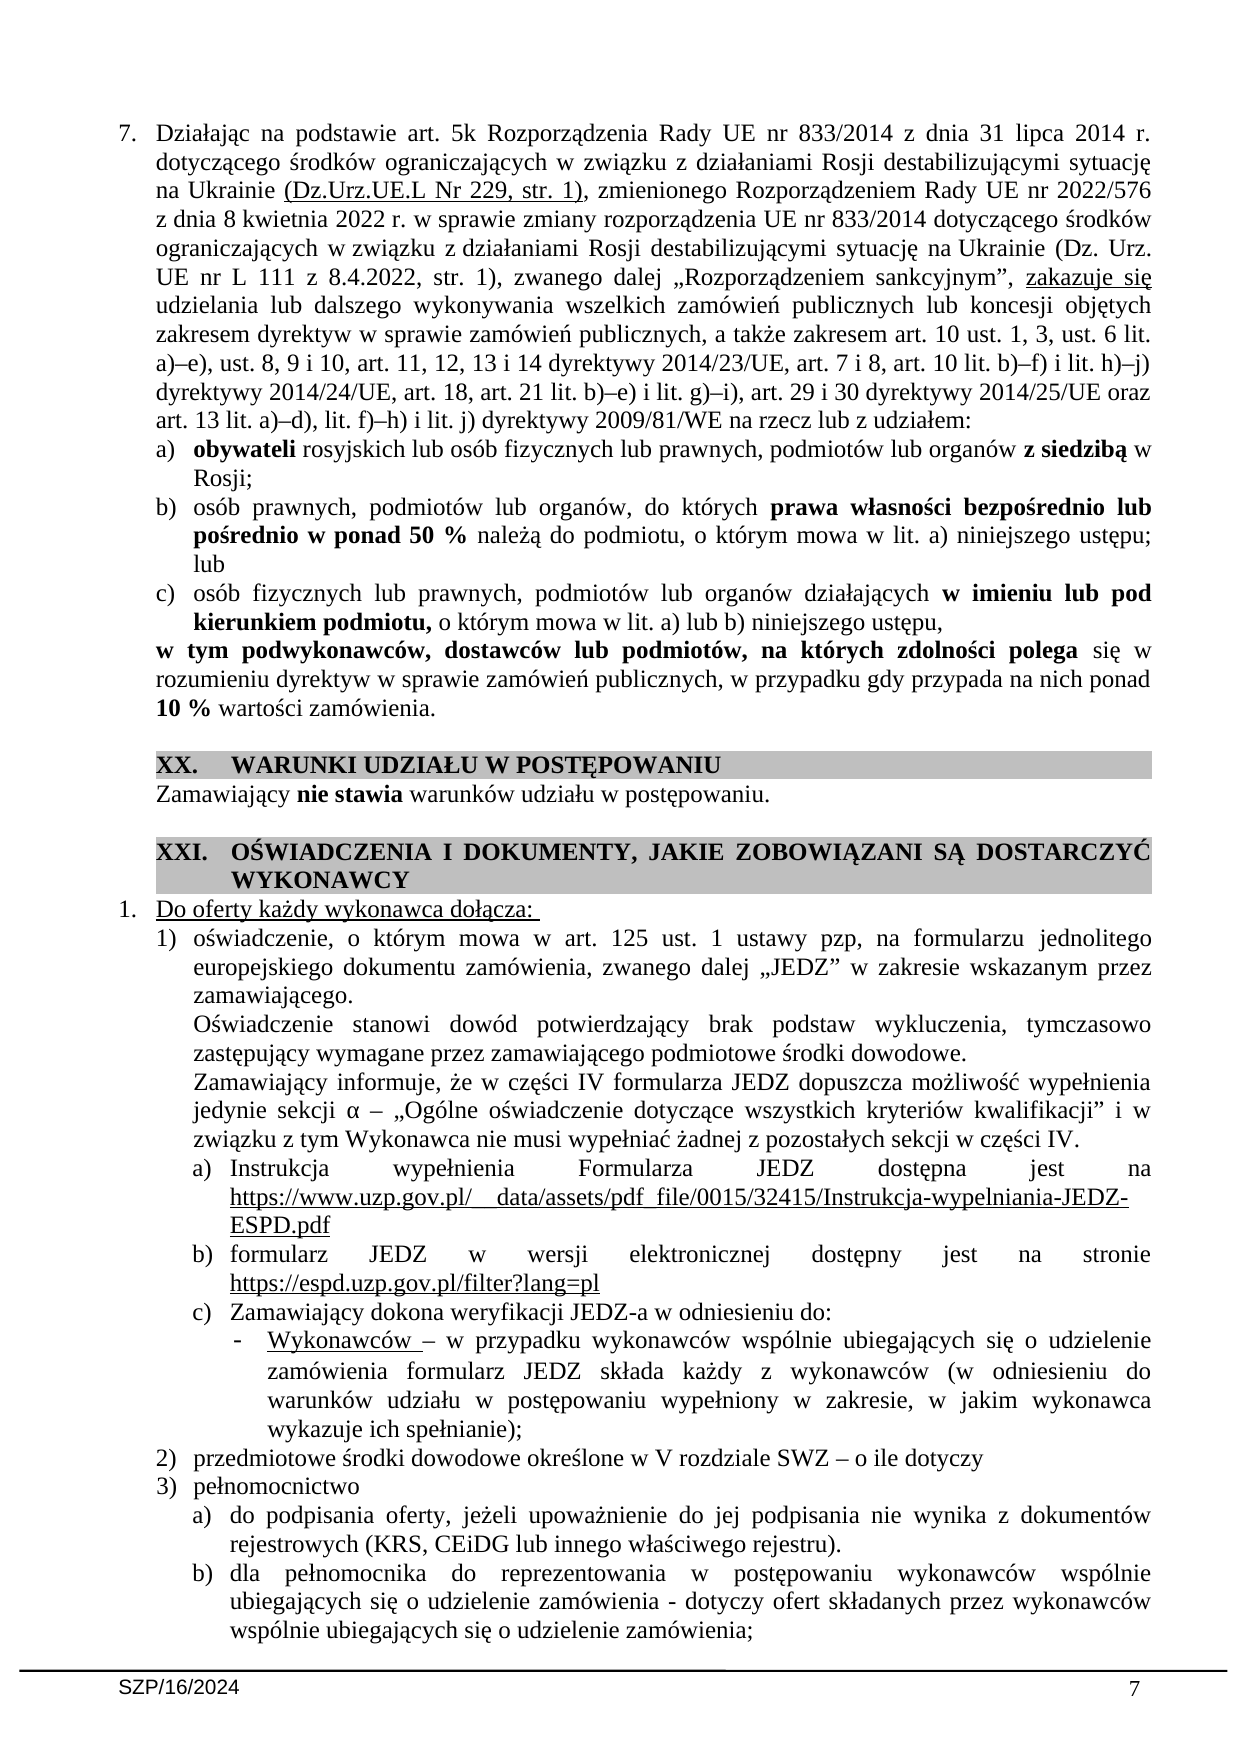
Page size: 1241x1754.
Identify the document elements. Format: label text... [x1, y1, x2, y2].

text Zamawiający informuje, że w części IV formularza JEDZ dopuszcza możliwość wypełnienia jedynie sekcji α – „Ogólne oświadczenie dotyczące wszystkich kryteriów kwalifikacji” i w związku z tym Wykonawca nie musi wypełniać żadnej z pozostałych sekcji w części IV. [193, 1067, 1152, 1153]
list Instrukcja wypełnienia Formularza JEDZ dostępna jest na https://www.uzp.gov.pl/__data/assets/pdf_file/0015/32415/Instrukcja-wypelniania-JEDZ-ESPD.pdf [192, 1153, 1152, 1239]
list do podpisania oferty, jeżeli upoważnienie do jej podpisania nie wynika z dokumentów rejestrowych (KRS, CEiDG lub innego właściwego rejestru). [192, 1500, 1152, 1558]
list oświadczenie, o którym mowa w art. 125 ust. 1 ustawy pzp, na formularzu jednolitego europejskiego dokumentu zamówienia, zwanego dalej „JEDZ” w zakresie wskazanym przez zamawiającego. [156, 923, 1152, 1009]
list przedmiotowe środki dowodowe określone w V rozdziale SWZ – o ile dotyczy [156, 1443, 1152, 1471]
text w tym podwykonawców, dostawców lub podmiotów, na których zdolności polega się w rozumieniu dyrektyw w sprawie zamówień publicznych, w przypadku gdy przypada na nich ponad 10 % wartości zamówienia. [156, 636, 1152, 722]
list Wykonawców – w przypadku wykonawców wspólnie ubiegających się o udzielenie zamówienia formularz JEDZ składa każdy z wykonawców (w odniesieniu do warunków udziału w postępowaniu wypełniony w zakresie, w jakim wykonawca wykazuje ich spełnianie); [230, 1326, 1152, 1443]
text Oświadczenie stanowi dowód potwierdzający brak podstaw wykluczenia, tymczasowo zastępujący wymagane przez zamawiającego podmiotowe środki dowodowe. [193, 1009, 1152, 1067]
list pełnomocnictwo [156, 1471, 1152, 1500]
list osób prawnych, podmiotów lub organów, do których prawa własności bezpośrednio lub pośrednio w ponad 50 % należą do podmiotu, o którym mowa w lit. a) niniejszego ustępu; lub [156, 492, 1152, 578]
list dla pełnomocnika do reprezentowania w postępowaniu wykonawców wspólnie ubiegających się o udzielenie zamówienia - dotyczy ofert składanych przez wykonawców wspólnie ubiegających się o udzielenie zamówienia; [192, 1558, 1152, 1644]
list OŚWIADCZENIA I DOKUMENTY, JAKIE ZOBOWIĄZANI SĄ DOSTARCZYĆ WYKONAWCY [156, 837, 1152, 894]
list Działając na podstawie art. 5k Rozporządzenia Rady UE nr 833/2014 z dnia 31 lipca 2014 r. dotyczącego środków ograniczających w związku z działaniami Rosji destabilizującymi sytuację na Ukrainie (Dz.Urz.UE.L Nr 229, str. 1), zmienionego Rozporządzeniem Rady UE nr 2022/576 z dnia 8 kwietnia 2022 r. w sprawie zmiany rozporządzenia UE nr 833/2014 dotyczącego środków ograniczających w związku z działaniami Rosji destabilizującymi sytuację na Ukrainie (Dz. Urz. UE nr L 111 z 8.4.2022, str. 1), zwanego dalej „Rozporządzeniem sankcyjnym”, zakazuje się udzielania lub dalszego wykonywania wszelkich zamówień publicznych lub koncesji objętych zakresem dyrektyw w sprawie zamówień publicznych, a także zakresem art. 10 ust. 1, 3, ust. 6 lit. a)–e), ust. 8, 9 i 10, art. 11, 12, 13 i 14 dyrektywy 2014/23/UE, art. 7 i 8, art. 10 lit. b)–f) i lit. h)–j) dyrektywy 2014/24/UE, art. 18, art. 21 lit. b)–e) i lit. g)–i), art. 29 i 30 dyrektywy 2014/25/UE oraz art. 13 lit. a)–d), lit. f)–h) i lit. j) dyrektywy 2009/81/WE na rzecz lub z udziałem: [118, 118, 1152, 434]
list Zamawiający dokona weryfikacji JEDZ-a w odniesieniu do: [192, 1297, 1152, 1326]
list formularz JEDZ w wersji elektronicznej dostępny jest na stronie https://espd.uzp.gov.pl/filter?lang=pl [192, 1239, 1152, 1297]
list WARUNKI UDZIAŁU W POSTĘPOWANIU [156, 751, 1152, 779]
list osób fizycznych lub prawnych, podmiotów lub organów działających w imieniu lub pod kierunkiem podmiotu, o którym mowa w lit. a) lub b) niniejszego ustępu, [156, 578, 1152, 636]
list Do oferty każdy wykonawca dołącza: [118, 894, 1152, 923]
list obywateli rosyjskich lub osób fizycznych lub prawnych, podmiotów lub organów z siedzibą w Rosji; [156, 434, 1152, 492]
text Zamawiający nie stawia warunków udziału w postępowaniu. [156, 779, 1149, 808]
